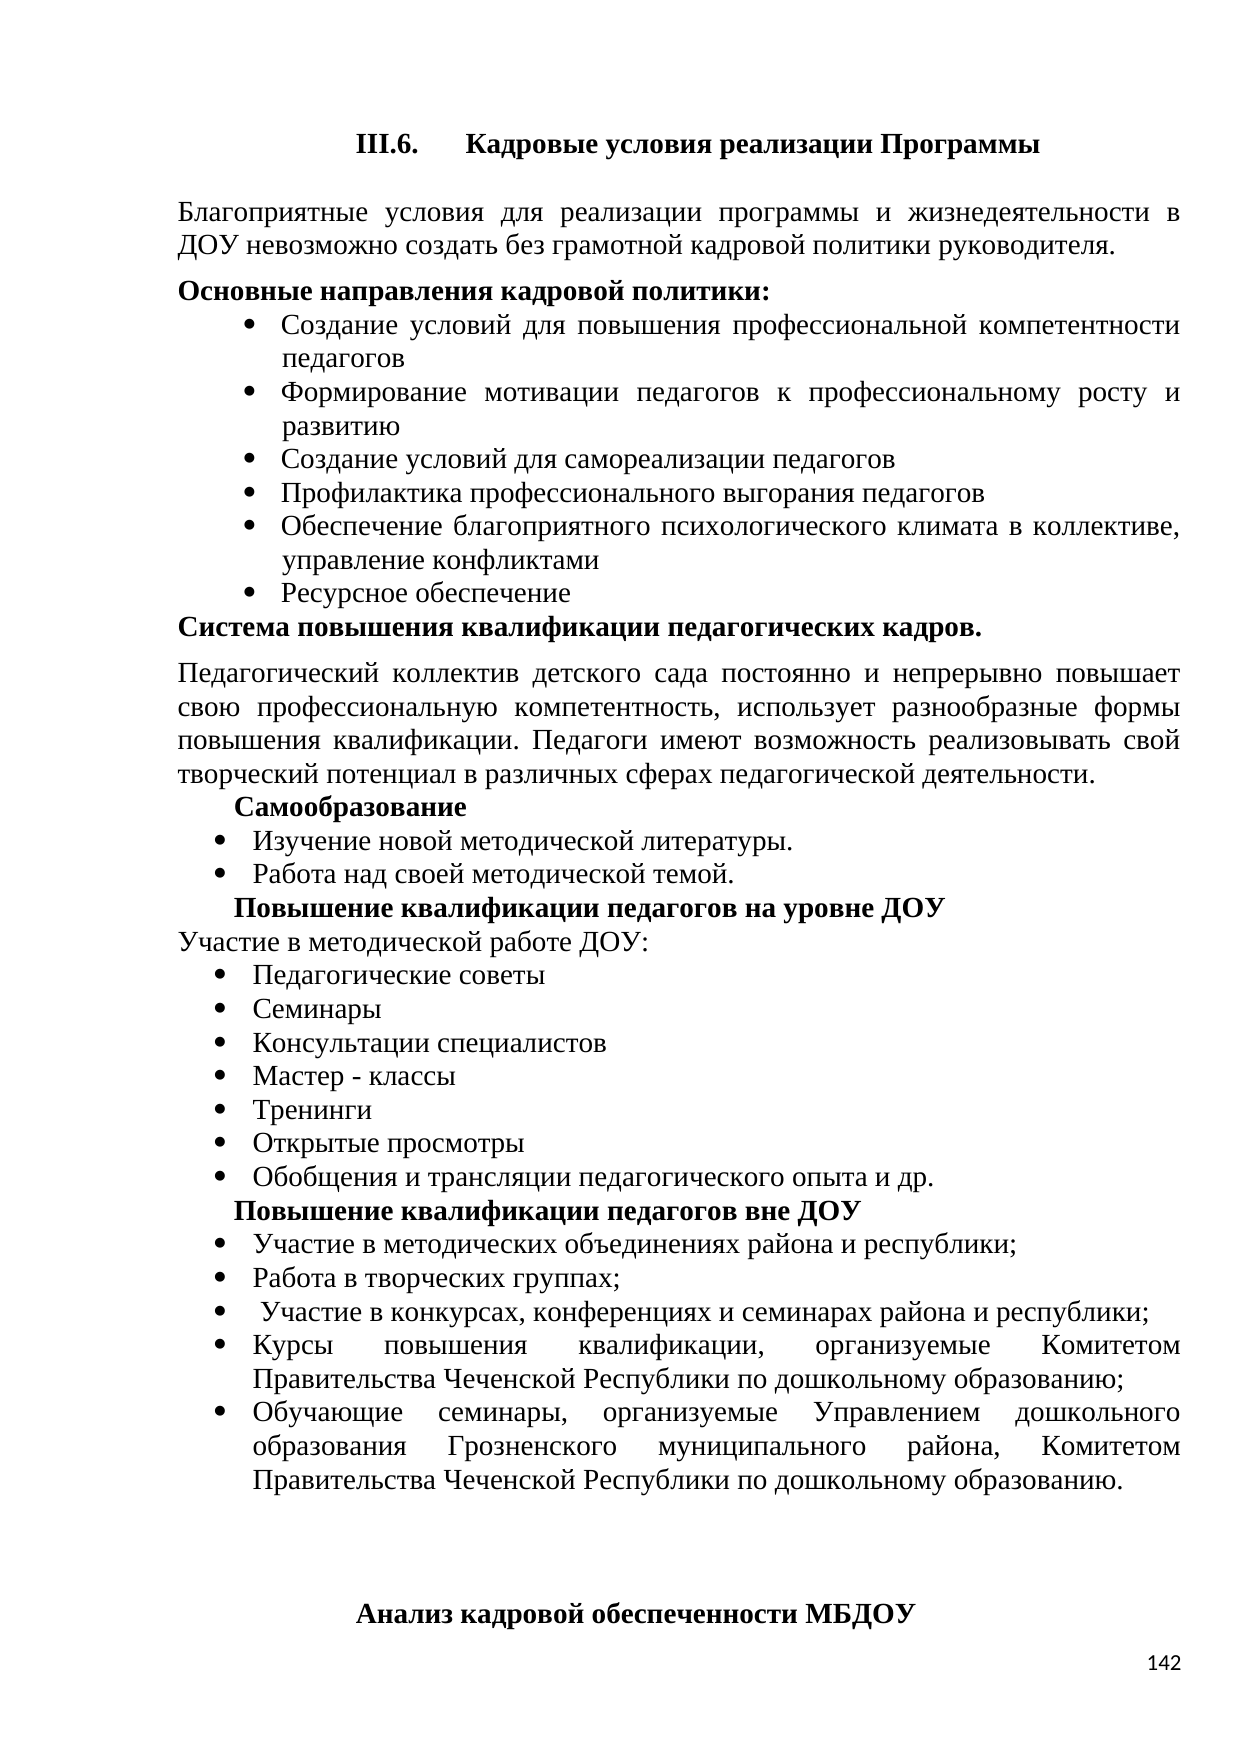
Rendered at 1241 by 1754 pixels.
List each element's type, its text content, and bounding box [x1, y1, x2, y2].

list Ресурсное обеспечение [244, 576, 1181, 609]
list Кадровые условия реализации Программы [215, 127, 1181, 160]
list Консультации специалистов [215, 1025, 1181, 1058]
text Анализ кадровой обеспеченности МБДОУ [356, 1596, 1181, 1629]
list Обучающие семинары, организуемые Управлением дошкольного образования Грозненского муниципального района, Комитетом Правительства Чеченской Республики по дошкольному образованию. [215, 1394, 1181, 1495]
list Обобщения и трансляции педагогического опыта и др. [215, 1159, 1181, 1193]
list Участие в конкурсах, конференциях и семинарах района и республики; [215, 1294, 1181, 1327]
list Семинары [215, 991, 1181, 1025]
list Создание условий для повышения профессиональной компетентности педагогов [244, 307, 1181, 374]
text Основные направления кадровой политики: [177, 273, 1181, 307]
list Создание условий для самореализации педагогов [244, 441, 1181, 475]
list Формирование мотивации педагогов к профессиональному росту и развитию [244, 374, 1181, 441]
list Мастер - классы [215, 1058, 1181, 1092]
list Профилактика профессионального выгорания педагогов [244, 475, 1181, 508]
text Педагогический коллектив детского сада постоянно и непрерывно повышает свою профессиональную компетентность, использует разнообразные формы повышения квалификации. Педагоги имеют возможность реализовывать свой творческий потенциал в различных сферах педагогической деятельности. [177, 655, 1181, 789]
list Открытые просмотры [215, 1126, 1181, 1159]
text Благоприятные условия для реализации программы и жизнедеятельности в ДОУ невозможно создать без грамотной кадровой политики руководителя. [177, 194, 1181, 261]
text Участие в методической работе ДОУ: [177, 924, 1181, 957]
list Работа в творческих группах; [215, 1260, 1181, 1294]
list Педагогические советы [215, 957, 1181, 991]
list Обеспечение благоприятного психологического климата в коллективе, управление конфликтами [244, 508, 1181, 576]
text Самообразование [233, 789, 1181, 823]
list Изучение новой методической литературы. [215, 823, 1181, 857]
list Участие в методических объединениях района и республики; [215, 1226, 1181, 1260]
text Повышение квалификации педагогов на уровне ДОУ [233, 890, 1181, 924]
list Курсы повышения квалификации, организуемые Комитетом Правительства Чеченской Республики по дошкольному образованию; [215, 1327, 1181, 1394]
text Повышение квалификации педагогов вне ДОУ [233, 1193, 1181, 1226]
list Тренинги [215, 1092, 1181, 1126]
list Работа над своей методической темой. [215, 857, 1181, 890]
text Система повышения квалификации педагогических кадров. [177, 609, 1181, 643]
